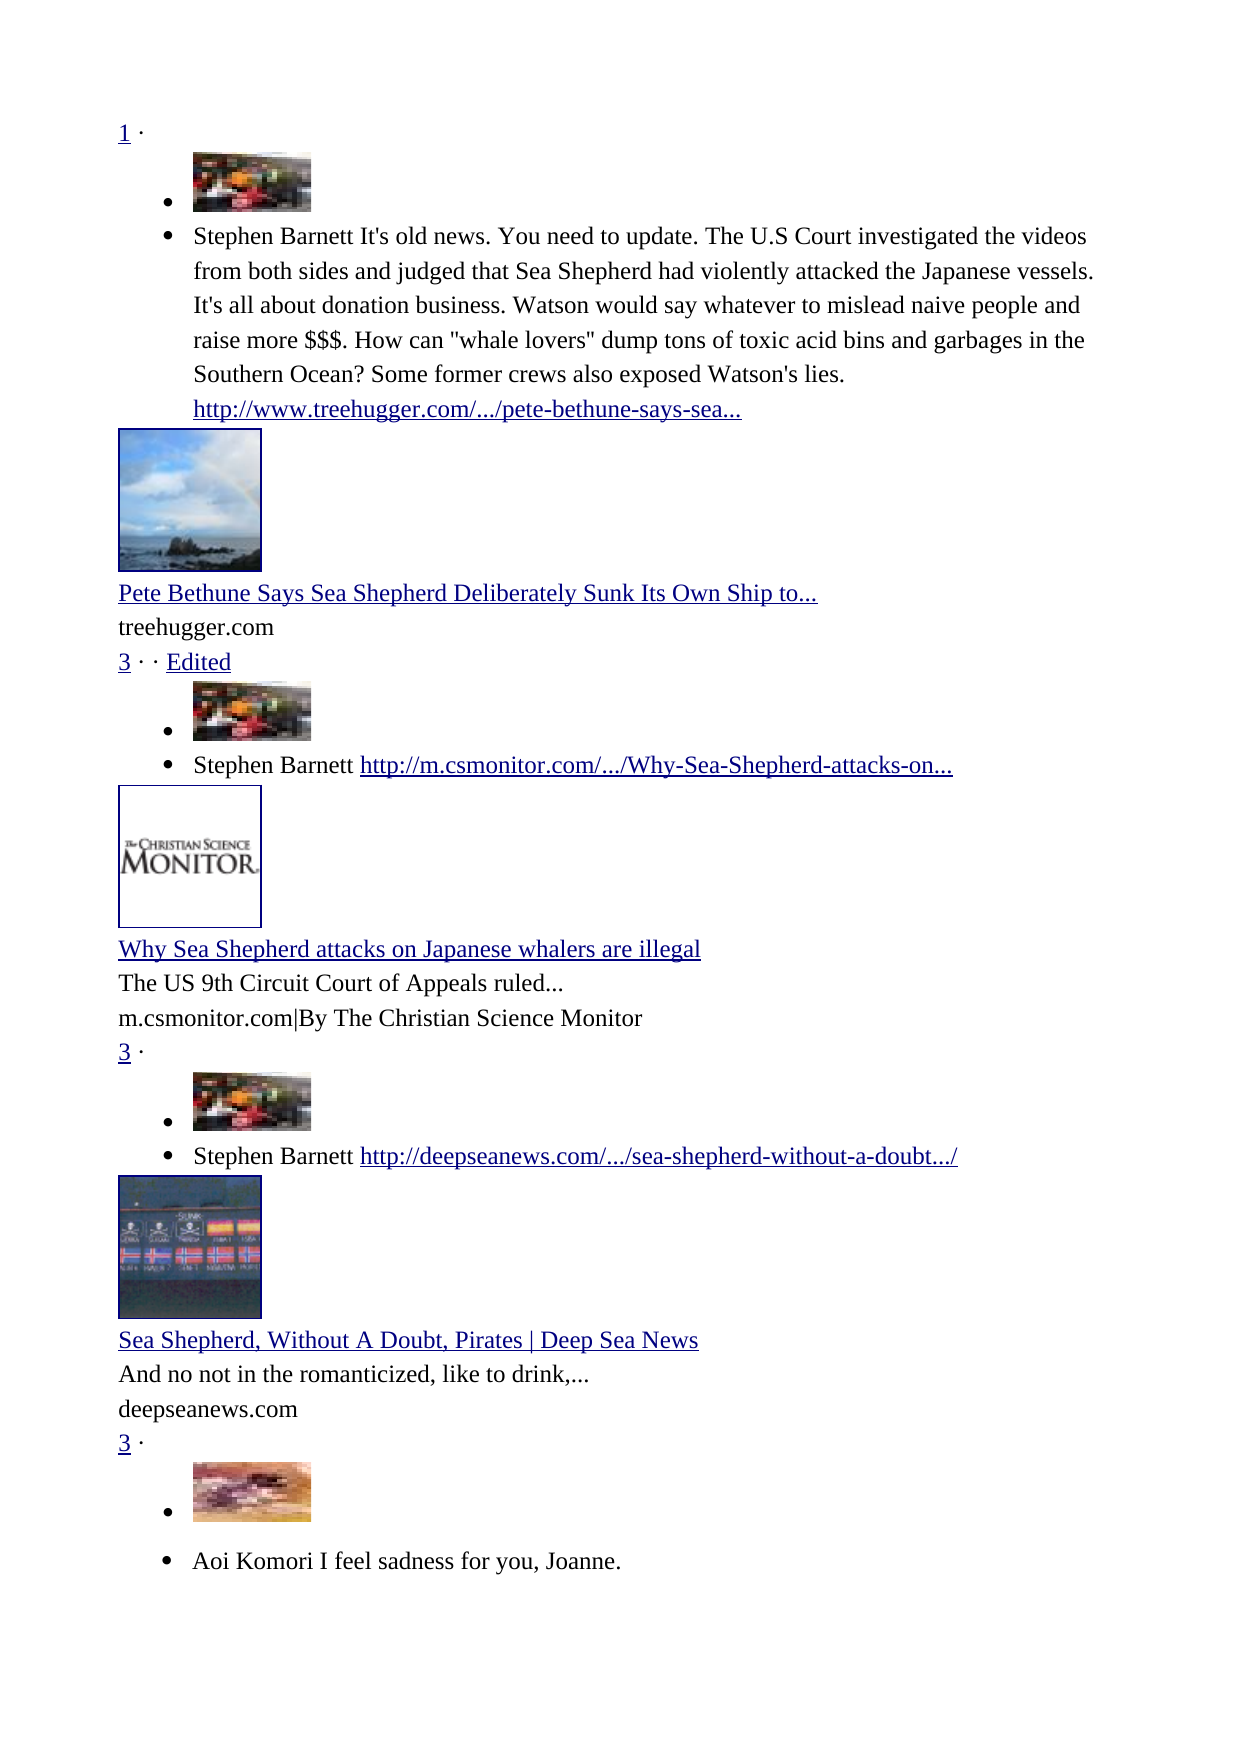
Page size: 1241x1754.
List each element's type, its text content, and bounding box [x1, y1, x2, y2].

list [162, 1546, 1122, 1609]
picture [120, 786, 260, 927]
list Stephen Barnett http://m.csmonitor.com/.../Why-Sea-Shepherd-attacks-on... [164, 750, 1122, 779]
text And no not in the romanticized, like to drink,... [118, 1359, 1122, 1388]
text 3 · [118, 1037, 1122, 1066]
text 1 · [118, 118, 1122, 147]
text 3 · [118, 1428, 1122, 1457]
picture [193, 1072, 312, 1131]
text 3 · · Edited [118, 647, 1122, 676]
picture [193, 152, 312, 212]
list Stephen Barnett http://deepseanews.com/.../sea-shepherd-without-a-doubt.../ [164, 1141, 1122, 1169]
text treehugger.com [118, 612, 1122, 641]
picture [120, 430, 260, 570]
text Why Sea Shepherd attacks on Japanese whalers are illegal [118, 934, 1122, 963]
text Pete Bethune Says Sea Shepherd Deliberately Sunk Its Own Ship to... [118, 578, 1122, 607]
picture [193, 681, 312, 741]
picture [193, 1462, 312, 1522]
text The US 9th Circuit Court of Appeals ruled... [118, 968, 1122, 997]
text deepseanews.com [118, 1394, 1122, 1422]
picture [120, 1177, 260, 1318]
text m.csmonitor.com|By The Christian Science Monitor [118, 1003, 1122, 1032]
text Sea Shepherd, Without A Doubt, Pirates | Deep Sea News [118, 1325, 1122, 1353]
list Stephen Barnett It's old news. You need to update. The U.S Court investigated the videos from both sides and judged that Sea Shepherd had violently attacked the Japanese vessels. It's all about donation business. Watson would say whatever to mislead naive people and raise more $$$. How can ''whale lovers'' dump tons of toxic acid bins and garbages in the Southern Ocean? Some former crews also exposed Watson's lies. http://www.treehugger.com/.../pete-bethune-says-sea... [164, 221, 1122, 423]
